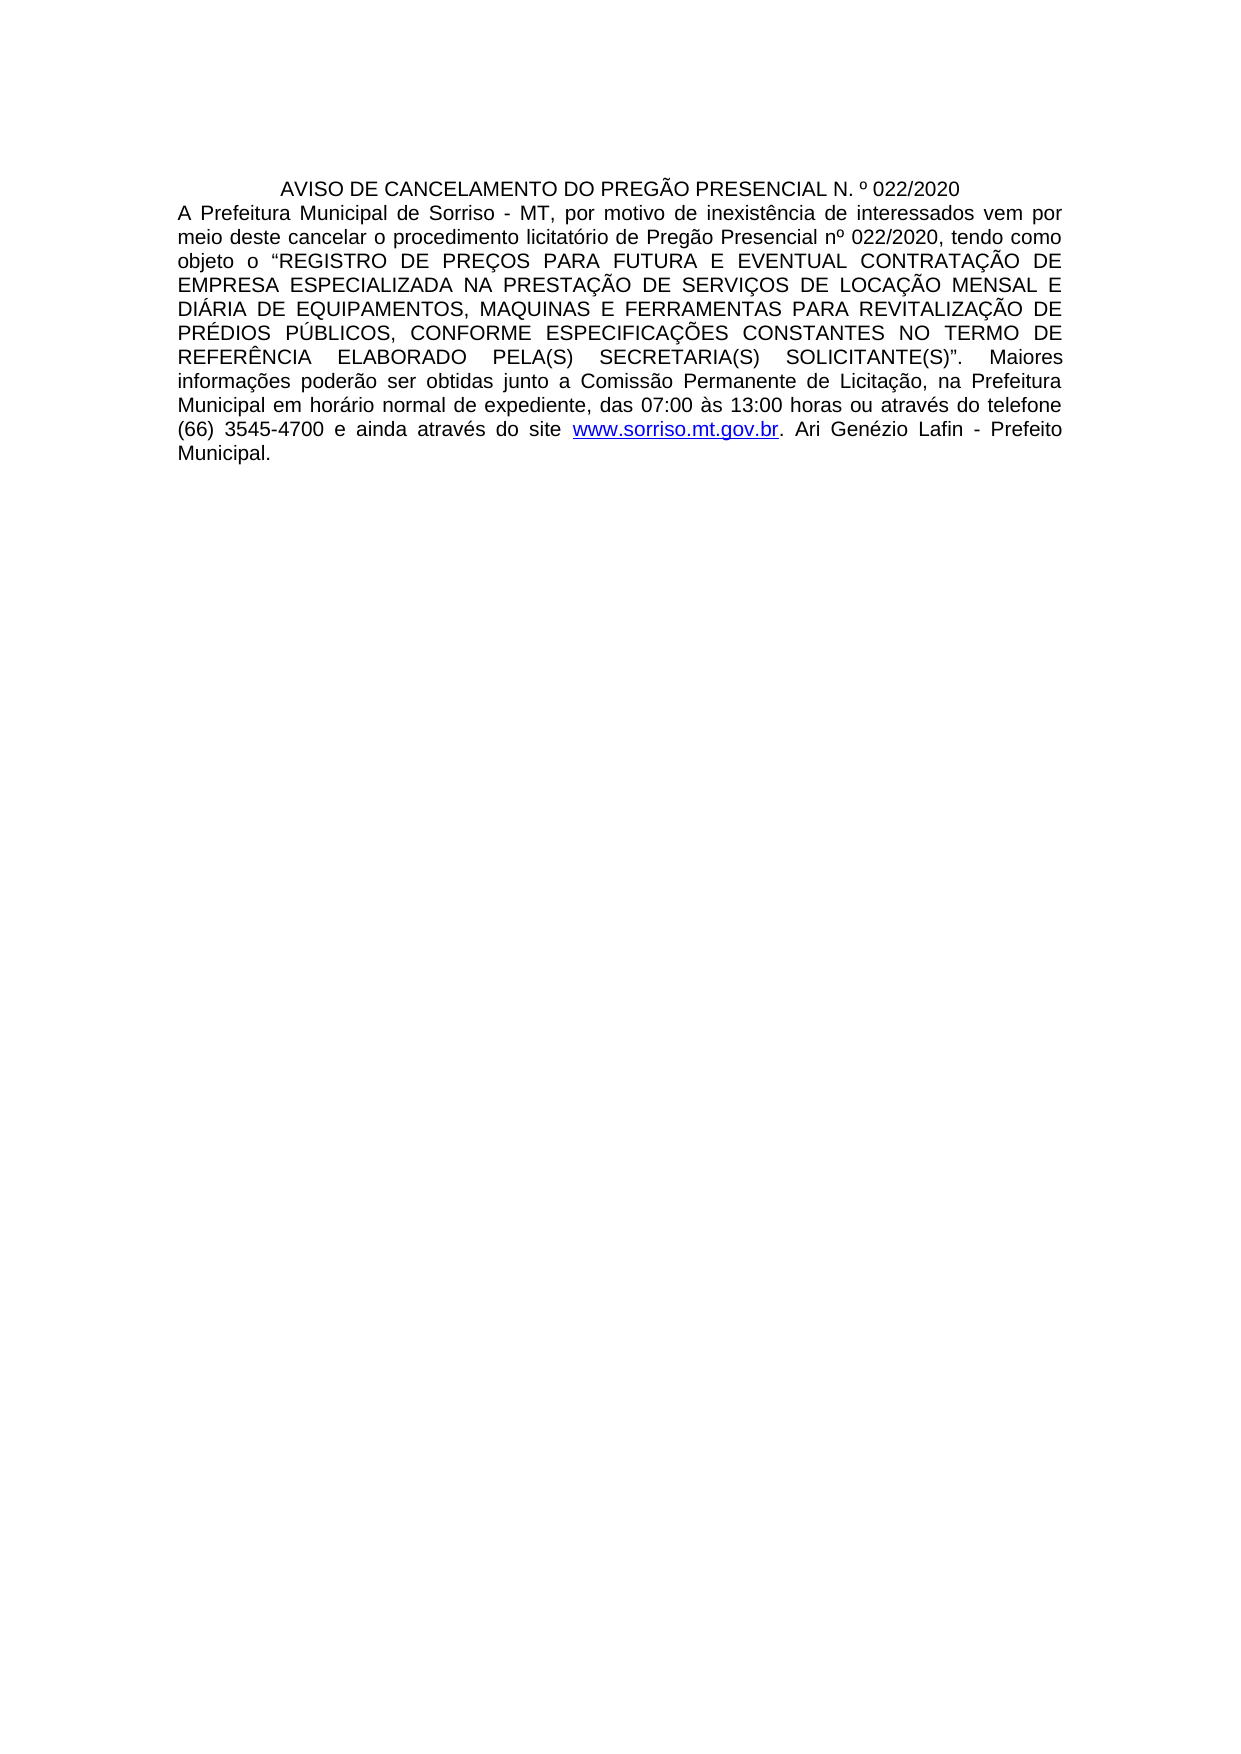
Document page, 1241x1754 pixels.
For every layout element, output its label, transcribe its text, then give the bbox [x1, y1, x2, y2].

text AVISO DE CANCELAMENTO DO PREGÃO PRESENCIAL N. º 022/2020 [177, 177, 1063, 201]
text A Prefeitura Municipal de Sorriso - MT, por motivo de inexistência de interessados vem por meio deste cancelar o procedimento licitatório de Pregão Presencial nº 022/2020, tendo como objeto o “REGISTRO DE PREÇOS PARA FUTURA E EVENTUAL CONTRATAÇÃO DE EMPRESA ESPECIALIZADA NA PRESTAÇÃO DE SERVIÇOS DE LOCAÇÃO MENSAL E DIÁRIA DE EQUIPAMENTOS, MAQUINAS E FERRAMENTAS PARA REVITALIZAÇÃO DE PRÉDIOS PÚBLICOS, CONFORME ESPECIFICAÇÕES CONSTANTES NO TERMO DE REFERÊNCIA ELABORADO PELA(S) SECRETARIA(S) SOLICITANTE(S)”. Maiores informações poderão ser obtidas junto a Comissão Permanente de Licitação, na Prefeitura Municipal em horário normal de expediente, das 07:00 às 13:00 horas ou através do telefone (66) 3545-4700 e ainda através do site www.sorriso.mt.gov.br. Ari Genézio Lafin - Prefeito Municipal. [177, 201, 1063, 465]
